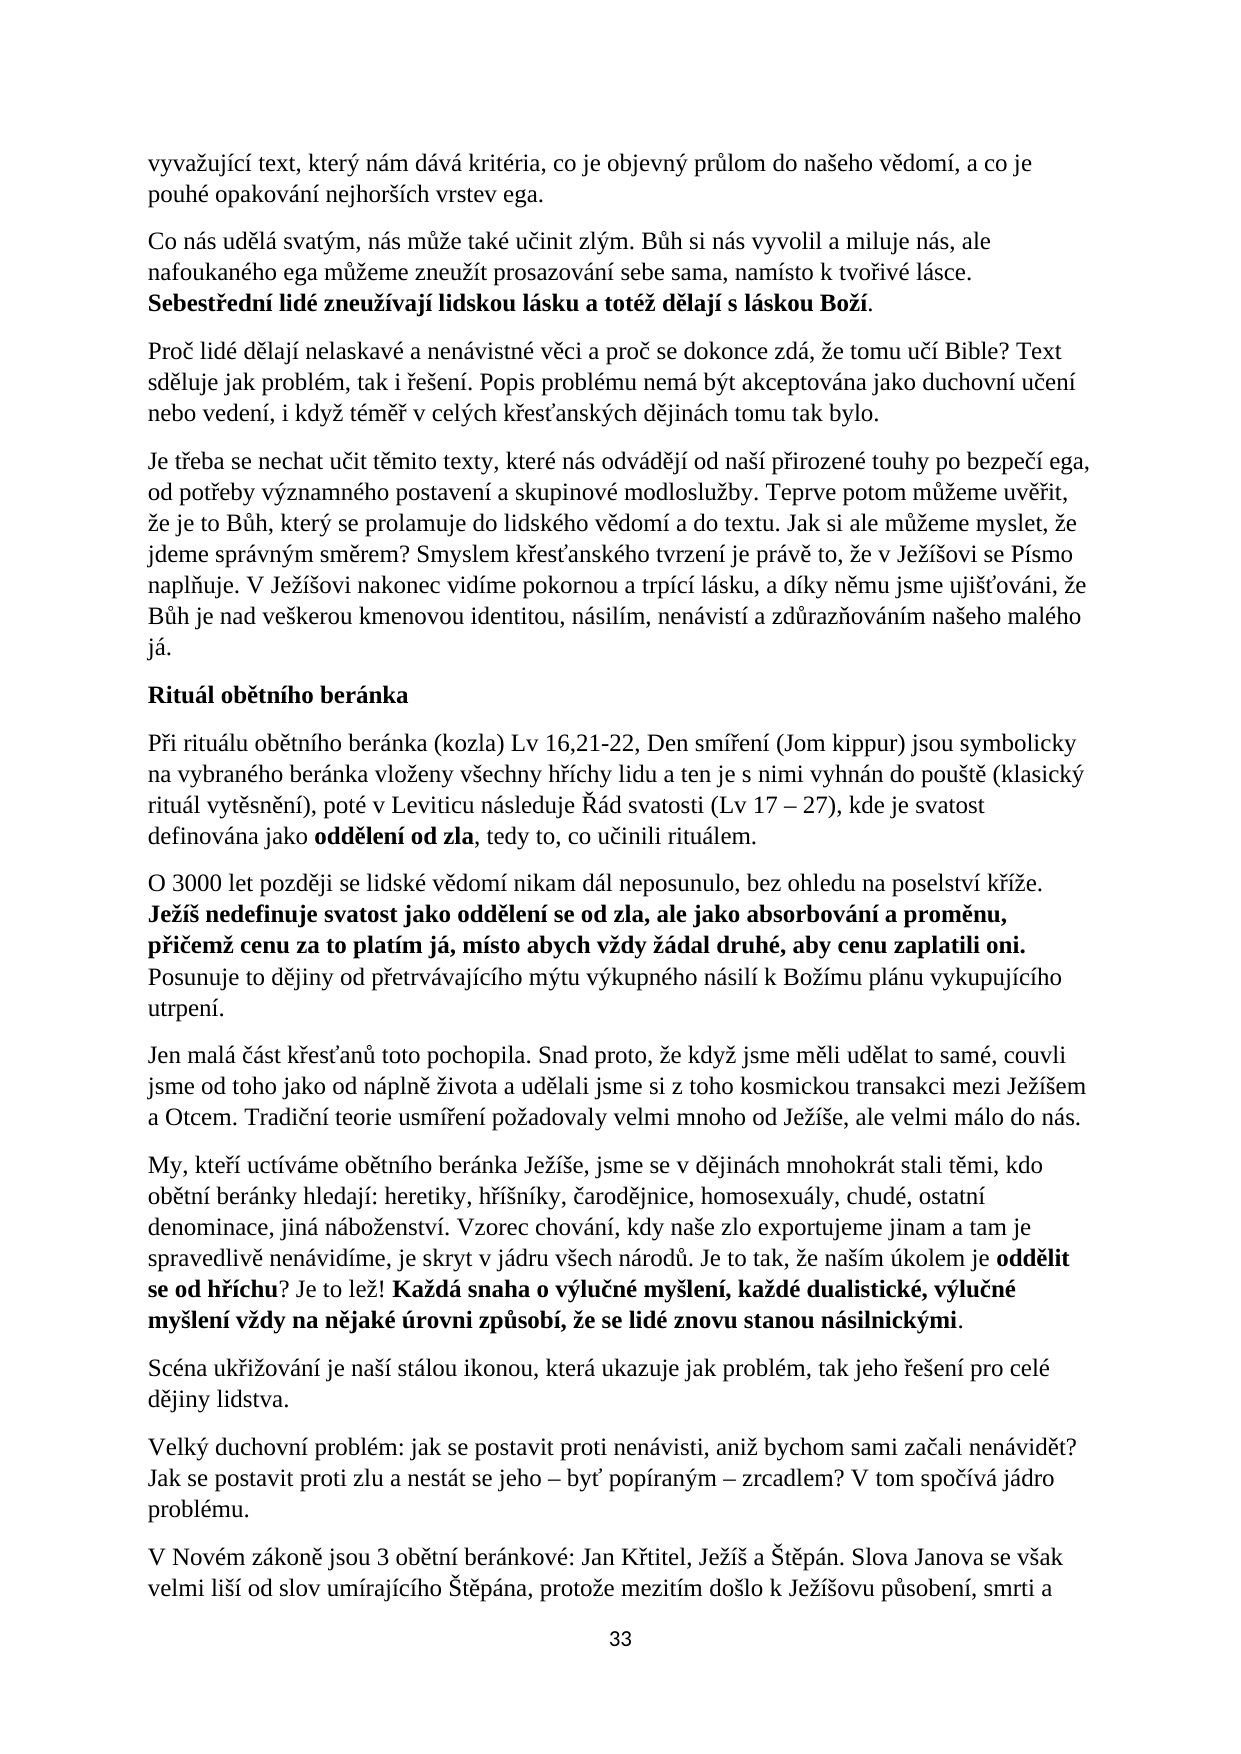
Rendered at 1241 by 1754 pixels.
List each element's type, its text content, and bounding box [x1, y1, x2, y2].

text Proč lidé dělají nelaskavé a nenávistné věci a proč se dokonce zdá, že tomu učí Bible? Text sděluje jak problém, tak i řešení. Popis problému nemá být akceptována jako duchovní učení nebo vedení, i když téměř v celých křesťanských dějinách tomu tak bylo. [148, 336, 1093, 427]
text O 3000 let později se lidské vědomí nikam dál neposunulo, bez ohledu na poselství kříže. Ježíš nedefinuje svatost jako oddělení se od zla, ale jako absorbování a proměnu, přičemž cenu za to platím já, místo abych vždy žádal druhé, aby cenu zaplatili oni. Posunuje to dějiny od přetrvávajícího mýtu výkupného násilí k Božímu plánu vykupujícího utrpení. [148, 868, 1093, 1021]
text Velký duchovní problém: jak se postavit proti nenávisti, aniž bychom sami začali nenávidět? Jak se postavit proti zlu a nestát se jeho – byť popíraným – zrcadlem? V tom spočívá jádro problému. [148, 1432, 1093, 1523]
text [148, 148, 1093, 207]
text Jen malá část křesťanů toto pochopila. Snad proto, že když jsme měli udělat to samé, couvli jsme od toho jako od náplně života a udělali jsme si z toho kosmickou transakci mezi Ježíšem a Otcem. Tradiční teorie usmíření požadovaly velmi mnoho od Ježíše, ale velmi málo do nás. [148, 1040, 1093, 1131]
text Je třeba se nechat učit těmito texty, které nás odvádějí od naší přirozené touhy po bezpečí ega, od potřeby významného postavení a skupinové modloslužby. Teprve potom můžeme uvěřit, že je to Bůh, který se prolamuje do lidského vědomí a do textu. Jak si ale můžeme myslet, že jdeme správným směrem? Smyslem křesťanského tvrzení je právě to, že v Ježíšovi se Písmo naplňuje. V Ježíšovi nakonec vidíme pokornou a trpící lásku, a díky němu jsme ujišťováni, že Bůh je nad veškerou kmenovou identitou, násilím, nenávistí a zdůrazňováním našeho malého já. [148, 446, 1093, 661]
text Scéna ukřižování je naší stálou ikonou, která ukazuje jak problém, tak jeho řešení pro celé dějiny lidstva. [148, 1353, 1093, 1413]
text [148, 1542, 1093, 1601]
text Rituál obětního beránka [148, 680, 1093, 709]
text My, kteří uctíváme obětního beránka Ježíše, jsme se v dějinách mnohokrát stali těmi, kdo obětní beránky hledají: heretiky, hříšníky, čarodějnice, homosexuály, chudé, ostatní denominace, jiná náboženství. Vzorec chování, kdy naše zlo exportujeme jinam a tam je spravedlivě nenávidíme, je skryt v jádru všech národů. Je to tak, že naším úkolem je oddělit se od hříchu? Je to lež! Každá snaha o výlučné myšlení, každé dualistické, výlučné myšlení vždy na nějaké úrovni způsobí, že se lidé znovu stanou násilnickými. [148, 1150, 1093, 1334]
text Co nás udělá svatým, nás může také učinit zlým. Bůh si nás vyvolil a miluje nás, ale nafoukaného ega můžeme zneužít prosazování sebe sama, namísto k tvořivé lásce. Sebestřední lidé zneužívají lidskou lásku a totéž dělají s láskou Boží. [148, 226, 1093, 317]
text Při rituálu obětního beránka (kozla) Lv 16,21-22, Den smíření (Jom kippur) jsou symbolicky na vybraného beránka vloženy všechny hříchy lidu a ten je s nimi vyhnán do pouště (klasický rituál vytěsnění), poté v Leviticu následuje Řád svatosti (Lv 17 – 27), kde je svatost definována jako oddělení od zla, tedy to, co učinili rituálem. [148, 728, 1093, 849]
